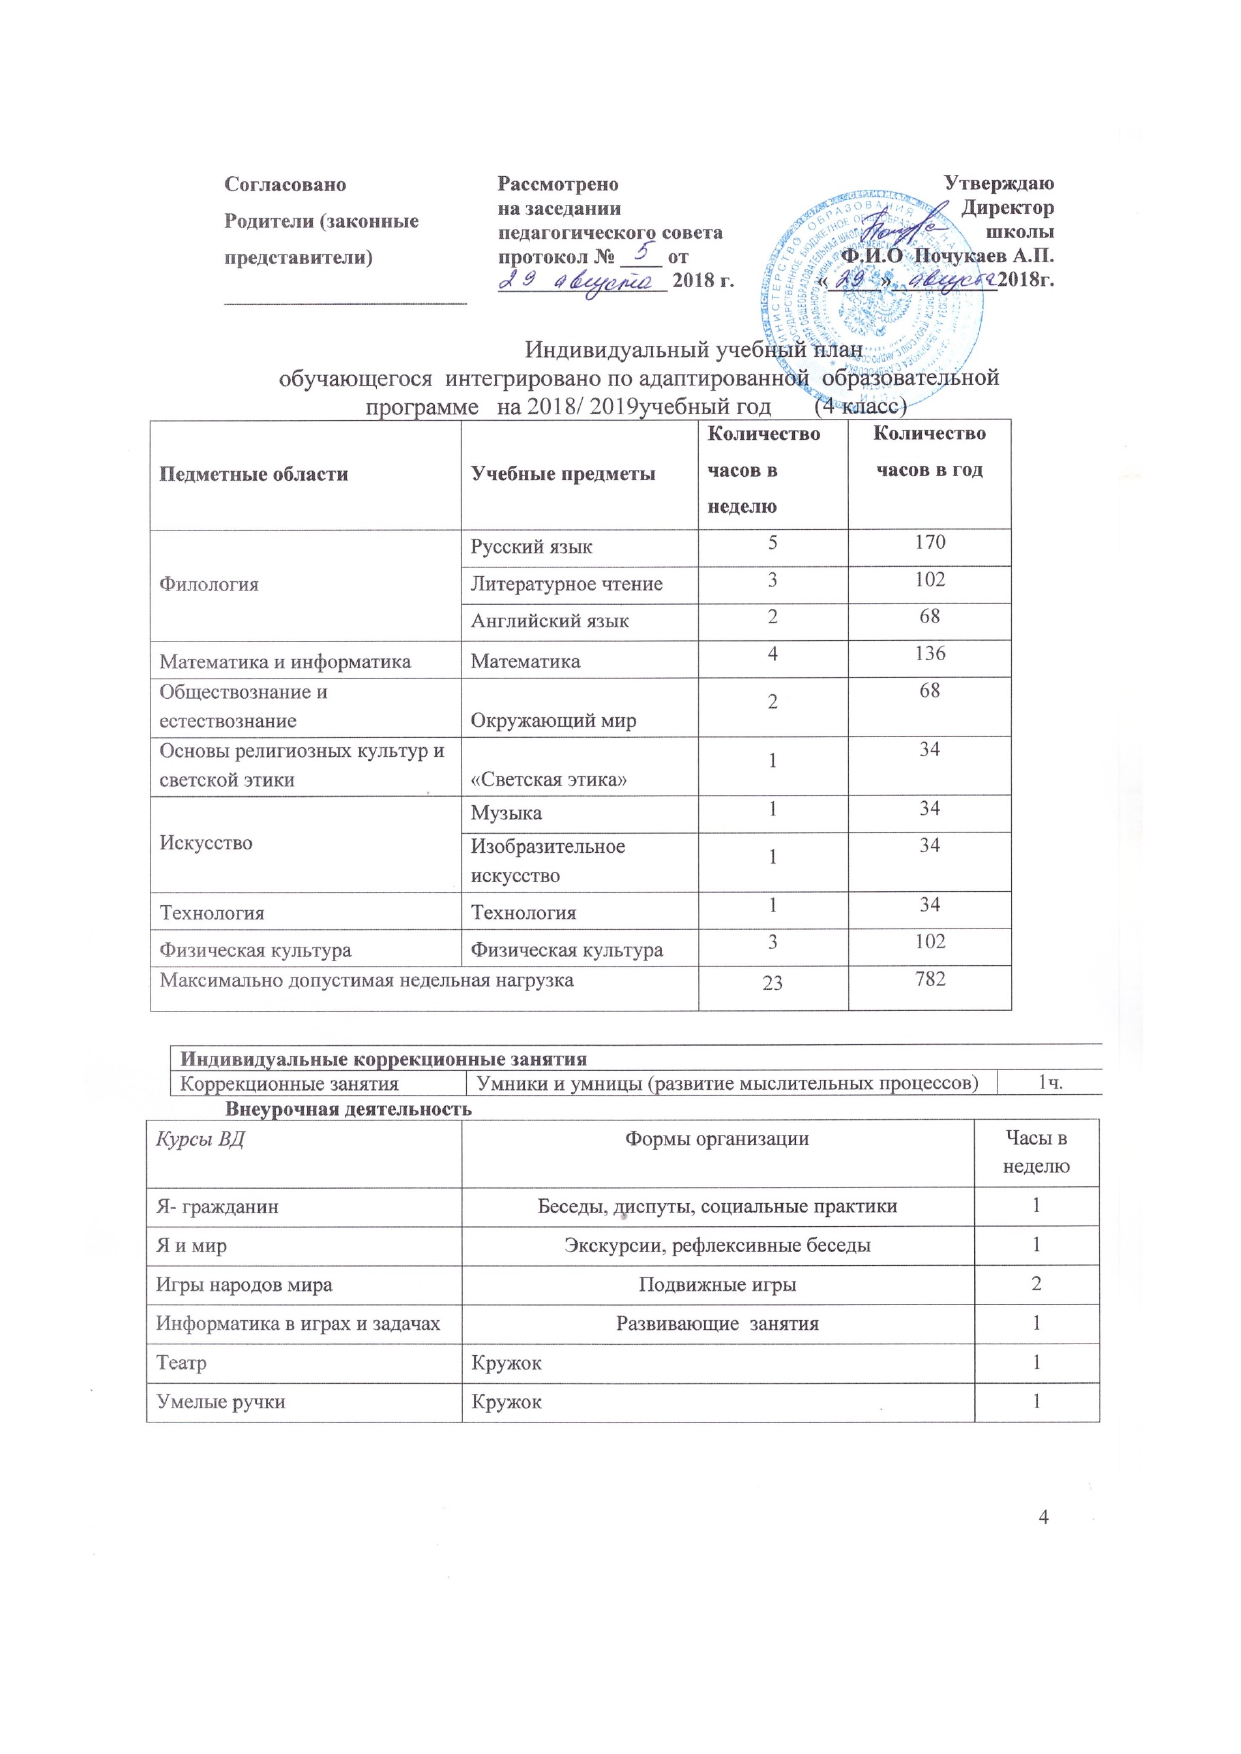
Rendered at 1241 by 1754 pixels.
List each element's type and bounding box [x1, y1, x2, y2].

picture [73, 118, 1152, 1600]
